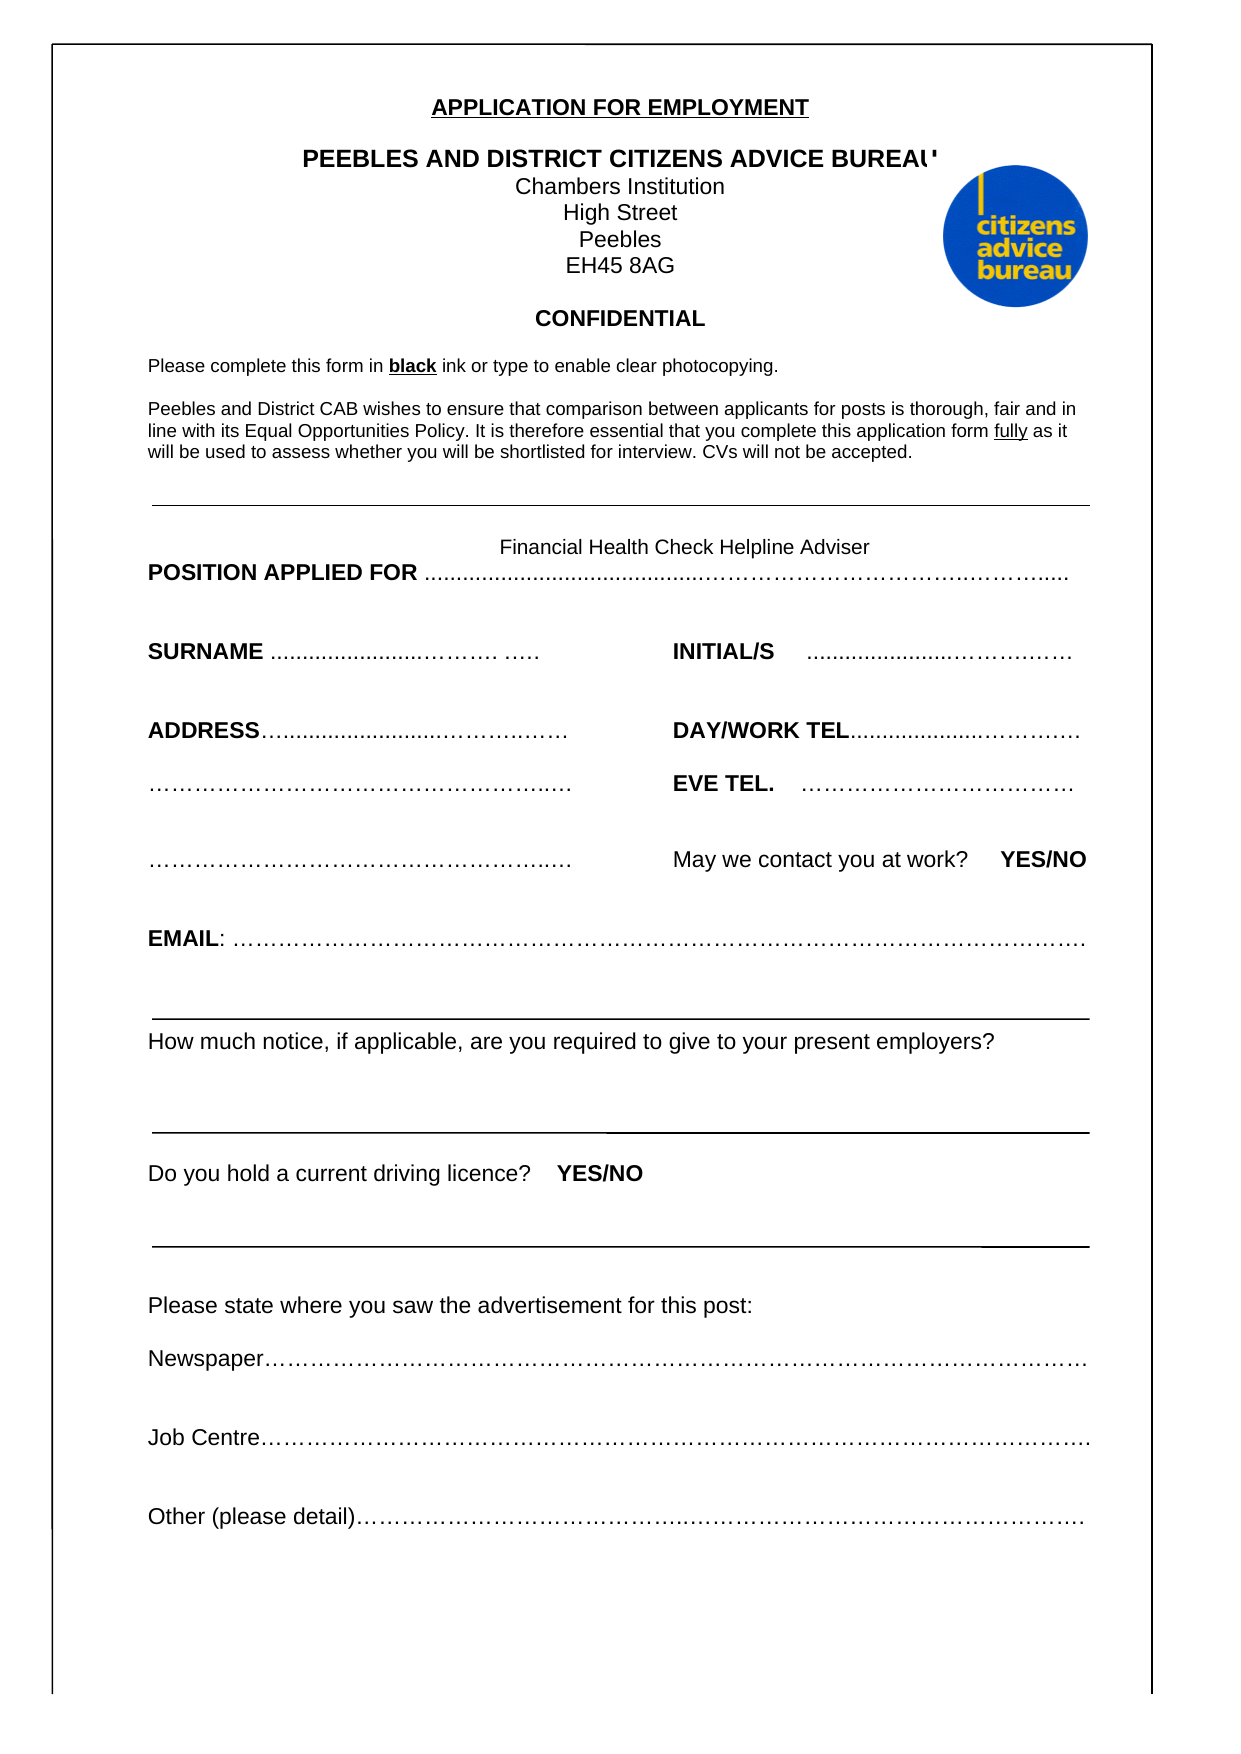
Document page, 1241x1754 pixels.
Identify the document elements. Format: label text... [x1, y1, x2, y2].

text Job Centre………………………………………………………………………………………………. [148, 1424, 1092, 1450]
text Financial Health Check Helpline Adviser [148, 535, 1092, 559]
text EH45 8AG [148, 252, 927, 278]
text Chambers Institution [148, 173, 927, 199]
text High Street [148, 199, 927, 226]
text ADDRESS….........................………..…… DAY/WORK TEL.....................……….… [148, 717, 1092, 743]
text ……………………………………………..… EVE TEL. ……………………………… [148, 769, 1092, 796]
text SURNAME ........................………. .…. INITIAL/S .......................……….…… [148, 638, 1092, 664]
text How much notice, if applicable, are you required to give to your present employers? [148, 1028, 1092, 1055]
text EMAIL: …………………………………………………………………………………………………. [148, 925, 1092, 952]
subtitle PEEBLES AND DISTRICT CITIZENS ADVICE BUREAU [148, 144, 1092, 173]
picture [942, 164, 1091, 310]
text Do you hold a current driving licence? YES/NO [148, 1160, 1092, 1186]
text POSITION APPLIED FOR ............................................……………………………..………..... [148, 559, 1092, 585]
text Other (please detail)……………………………………..……………………………………………. [148, 1503, 1092, 1529]
text ……………………………………………..… May we contact you at work? YES/NO [148, 846, 1092, 873]
text Please complete this form in black ink or type to enable clear photocopying. [148, 355, 1092, 377]
text Peebles [148, 226, 927, 252]
subtitle CONFIDENTIAL [148, 305, 1092, 331]
text Please state where you saw the advertisement for this post: [148, 1292, 1092, 1318]
subtitle APPLICATION FOR EMPLOYMENT [148, 94, 1092, 120]
text Newspaper……………………………………………………………………………………………… [148, 1344, 1092, 1371]
text Peebles and District CAB wishes to ensure that comparison between applicants for posts is thorough, fair and in line with its Equal Opportunities Policy. It is therefore essential that you complete this application form fully as it will be used to assess whether you will be shortlisted for interview. CVs will not be accepted. [148, 398, 1092, 463]
